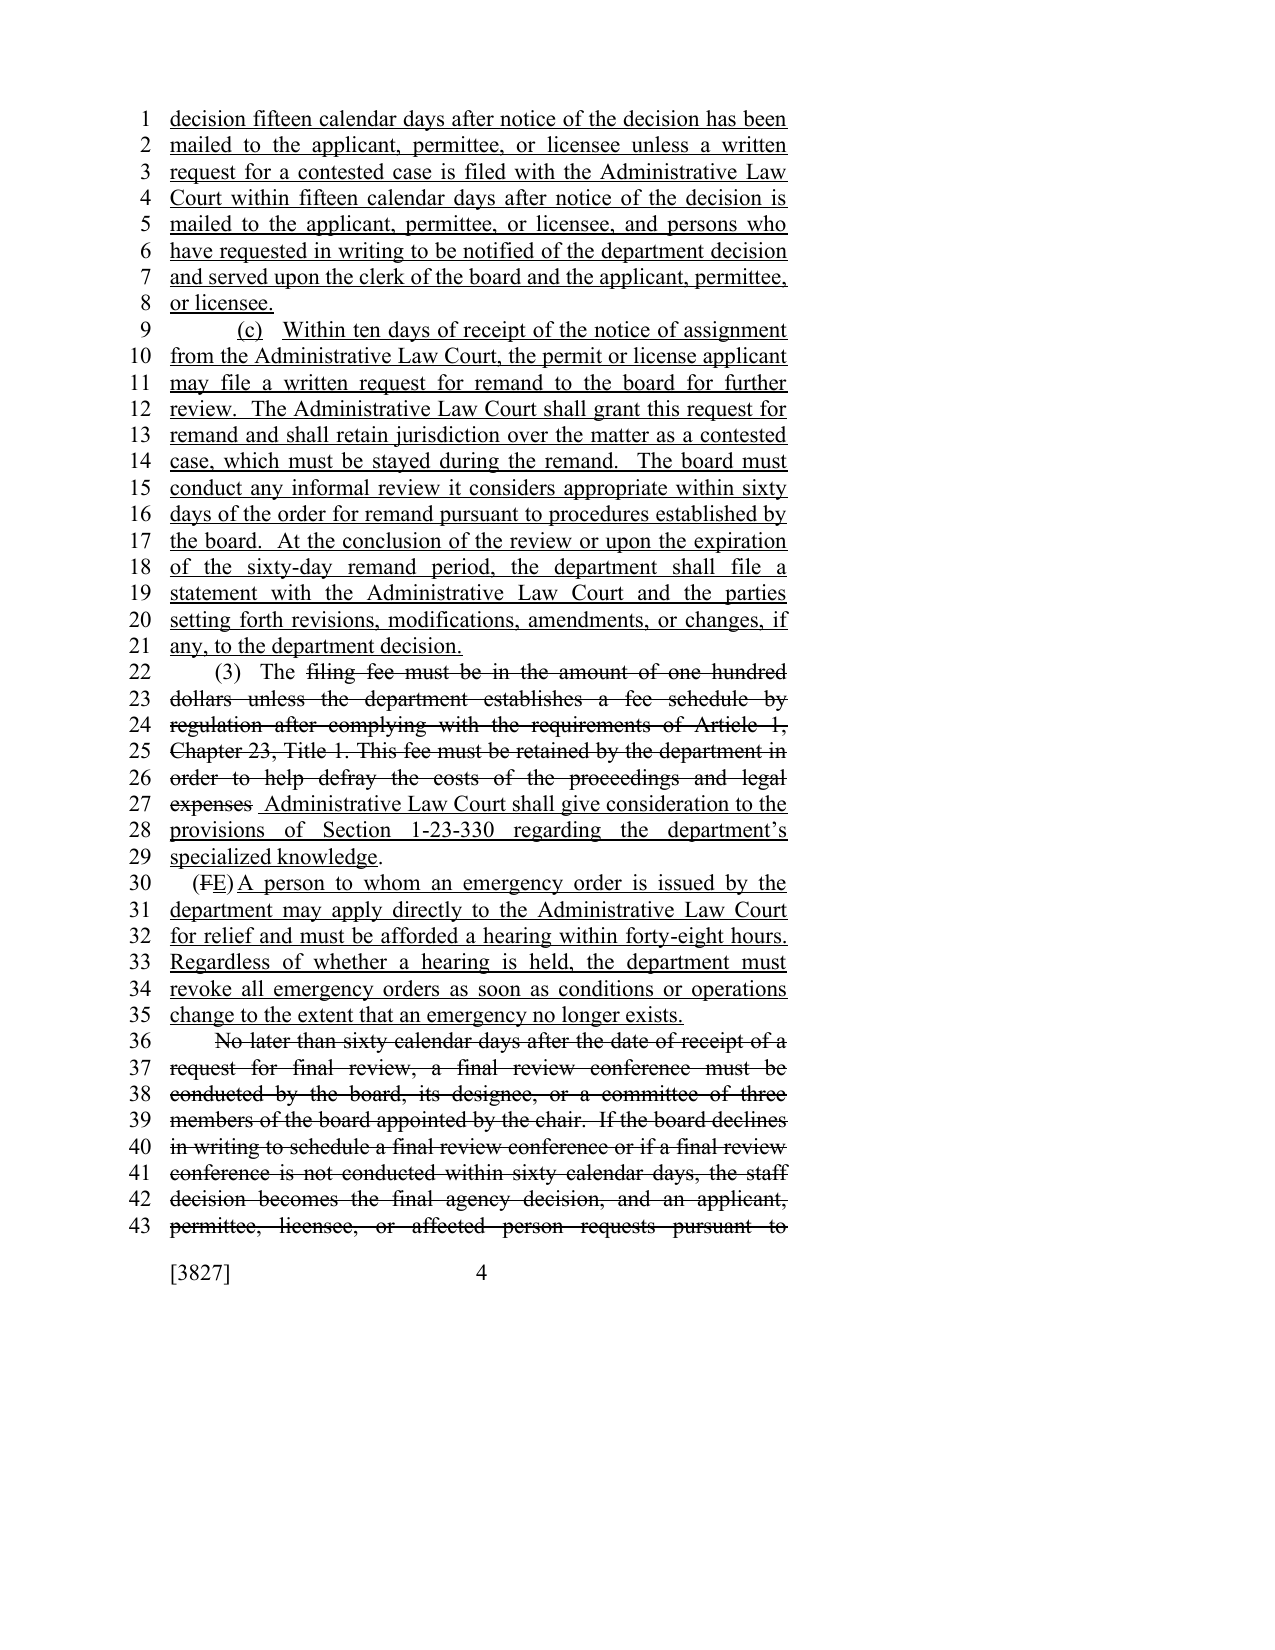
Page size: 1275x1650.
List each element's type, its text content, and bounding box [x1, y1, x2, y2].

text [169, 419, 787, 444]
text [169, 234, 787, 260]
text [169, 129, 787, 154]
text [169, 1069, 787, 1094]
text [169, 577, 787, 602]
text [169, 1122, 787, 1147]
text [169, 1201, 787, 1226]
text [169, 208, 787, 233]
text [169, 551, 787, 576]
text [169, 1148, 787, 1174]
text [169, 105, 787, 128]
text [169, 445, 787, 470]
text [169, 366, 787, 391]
text (3) The filing fee must be in the amount of one hundred dollars unless the department establishes a fee schedule by regulation after complying with the requirements of Article 1, Chapter 23, Title 1. This fee must be retained by the department in order to help defray the costs of the proceedings and legal expenses Administrative Law Court shall give consideration to the provisions of Section 1-23-330 regarding the department’s specialized knowledge. [169, 779, 787, 839]
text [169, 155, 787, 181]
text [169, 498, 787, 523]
text (FE) A person to whom an emergency order is issued by the department may apply directly to the Administrative Law Court for relief and must be afforded a hearing within forty-eight hours. Regardless of whether a hearing is held, the department must revoke all emergency orders as soon as conditions or operations change to the extent that an emergency no longer exists. [169, 869, 787, 919]
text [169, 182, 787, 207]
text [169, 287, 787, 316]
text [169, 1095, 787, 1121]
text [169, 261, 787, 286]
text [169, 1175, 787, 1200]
